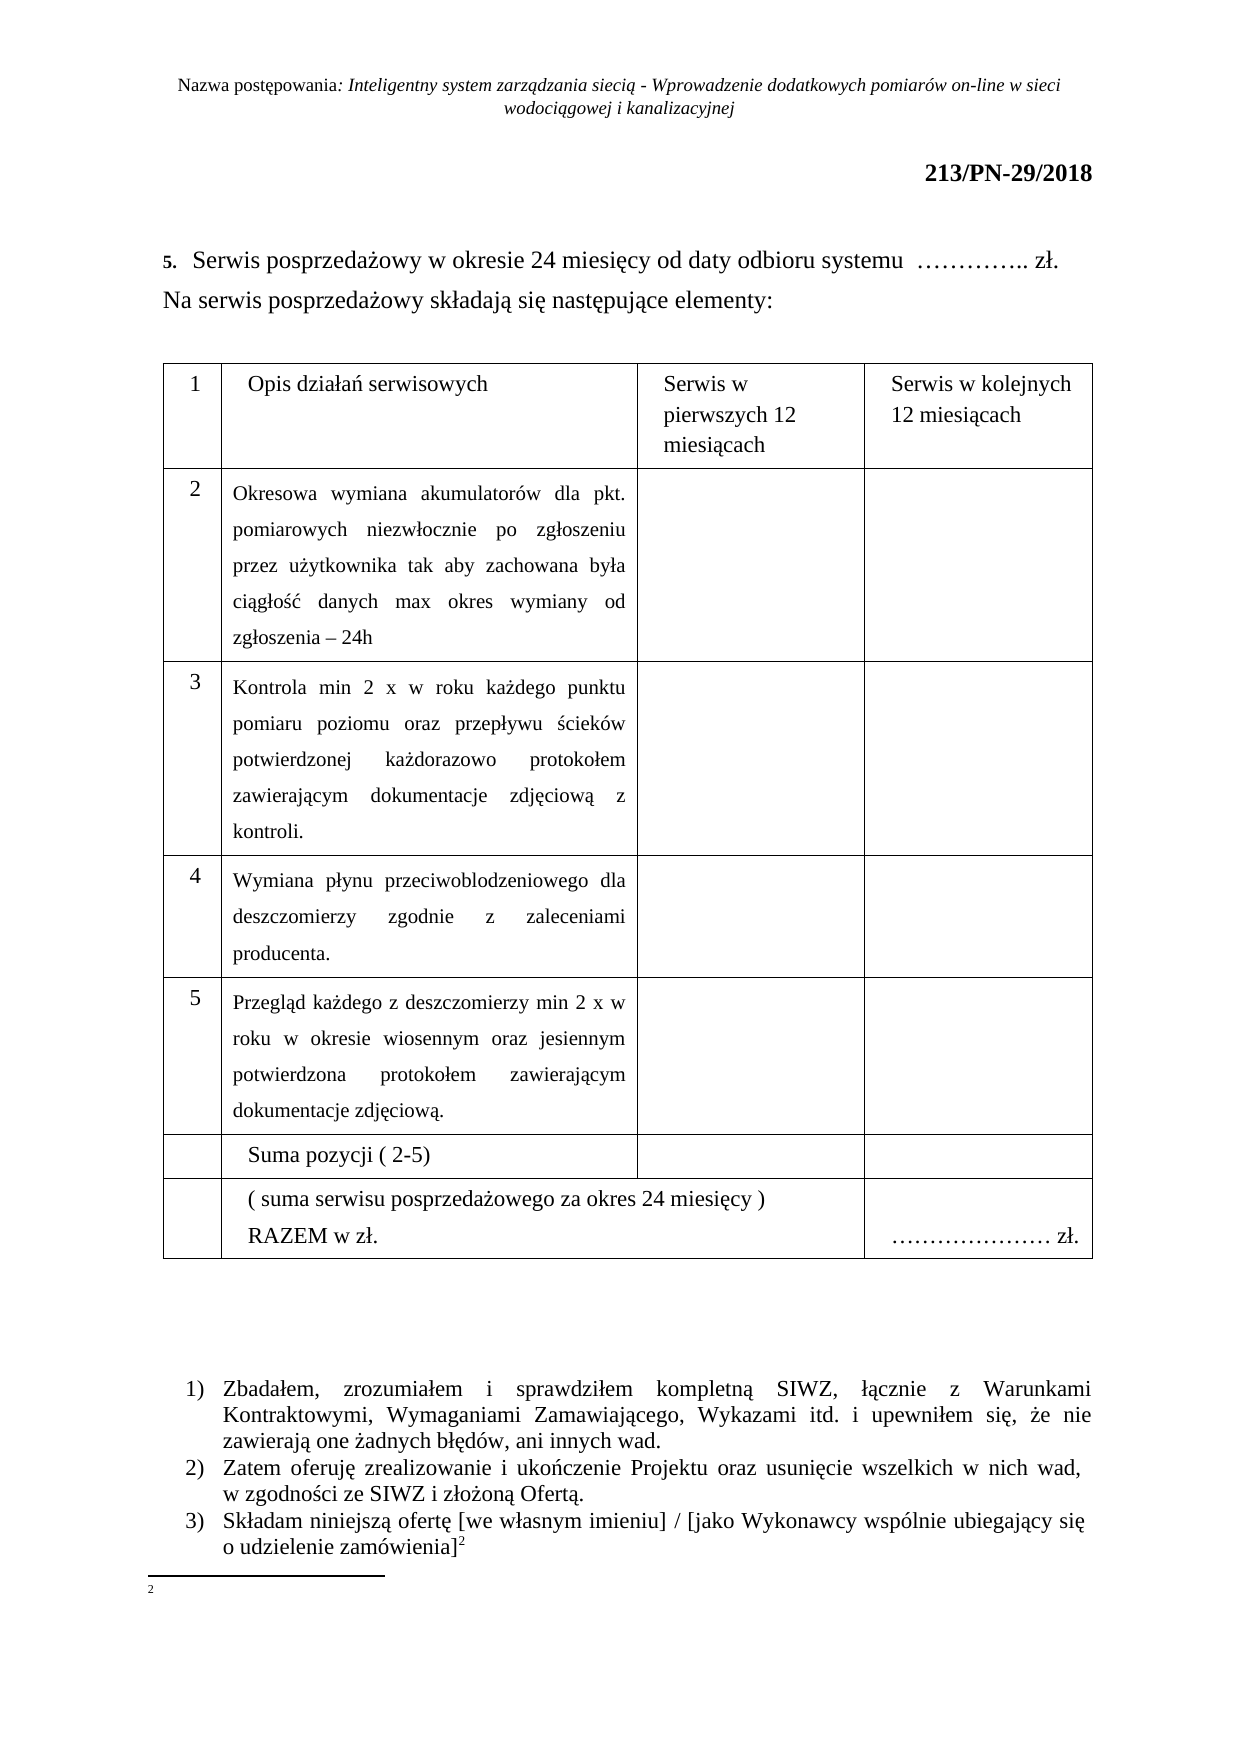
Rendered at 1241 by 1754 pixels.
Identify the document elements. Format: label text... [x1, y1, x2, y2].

table_cell ………………… zł. [865, 1179, 1092, 1258]
table_cell [865, 1135, 1092, 1178]
text Na serwis posprzedażowy składają się następujące elementy: [163, 285, 1092, 313]
table_cell [638, 1135, 864, 1178]
table_header 1 [164, 364, 221, 467]
table_cell 3 [164, 662, 221, 855]
table_cell [638, 856, 864, 977]
table_header Serwis w pierwszych 12 miesiącach [638, 364, 864, 467]
table_cell [865, 978, 1092, 1134]
table_cell ( suma serwisu posprzedażowego za okres 24 miesięcy ) RAZEM w zł. [222, 1179, 864, 1258]
table_cell 4 [164, 856, 221, 977]
table_cell 5 [164, 978, 221, 1134]
table_cell Kontrola min 2 x w roku każdego punktu pomiaru poziomu oraz przepływu ścieków potwierdzonej każdorazowo protokołem zawierającym dokumentacje zdjęciową z kontroli. [222, 662, 637, 855]
table_cell [164, 1135, 221, 1178]
table_cell [638, 662, 864, 855]
table_cell Okresowa wymiana akumulatorów dla pkt. pomiarowych niezwłocznie po zgłoszeniu przez użytkownika tak aby zachowana była ciągłość danych max okres wymiany od zgłoszenia – 24h [222, 469, 637, 661]
table_cell [638, 978, 864, 1134]
list Składam niniejszą ofertę [we własnym imieniu] / [jako Wykonawcy wspólnie ubiegający się o udzielenie zamówienia] [185, 1507, 1092, 1559]
list Serwis posprzedażowy w okresie 24 miesięcy od daty odbioru systemu ………….. zł. [163, 245, 1092, 274]
list Zatem oferuję zrealizowanie i ukończenie Projektu oraz usunięcie wszelkich w nich wad, w zgodności ze SIWZ i złożoną Ofertą. [185, 1454, 1092, 1507]
list Zbadałem, zrozumiałem i sprawdziłem kompletną SIWZ, łącznie z Warunkami Kontraktowymi, Wymaganiami Zamawiającego, Wykazami itd. i upewniłem się, że nie zawierają one żadnych błędów, ani innych wad. [185, 1375, 1092, 1454]
table_cell [865, 662, 1092, 855]
table_cell [638, 469, 864, 661]
table_cell 2 [164, 469, 221, 661]
table_cell [865, 469, 1092, 661]
table_cell [164, 1179, 221, 1258]
table_cell [865, 856, 1092, 977]
table_cell Wymiana płynu przeciwoblodzeniowego dla deszczomierzy zgodnie z zaleceniami producenta. [222, 856, 637, 977]
table_cell Przegląd każdego z deszczomierzy min 2 x w roku w okresie wiosennym oraz jesiennym potwierdzona protokołem zawierającym dokumentacje zdjęciową. [222, 978, 637, 1134]
table_header Opis działań serwisowych [222, 364, 637, 467]
table_cell Suma pozycji ( 2-5) [222, 1135, 637, 1178]
table_header Serwis w kolejnych 12 miesiącach [865, 364, 1092, 467]
